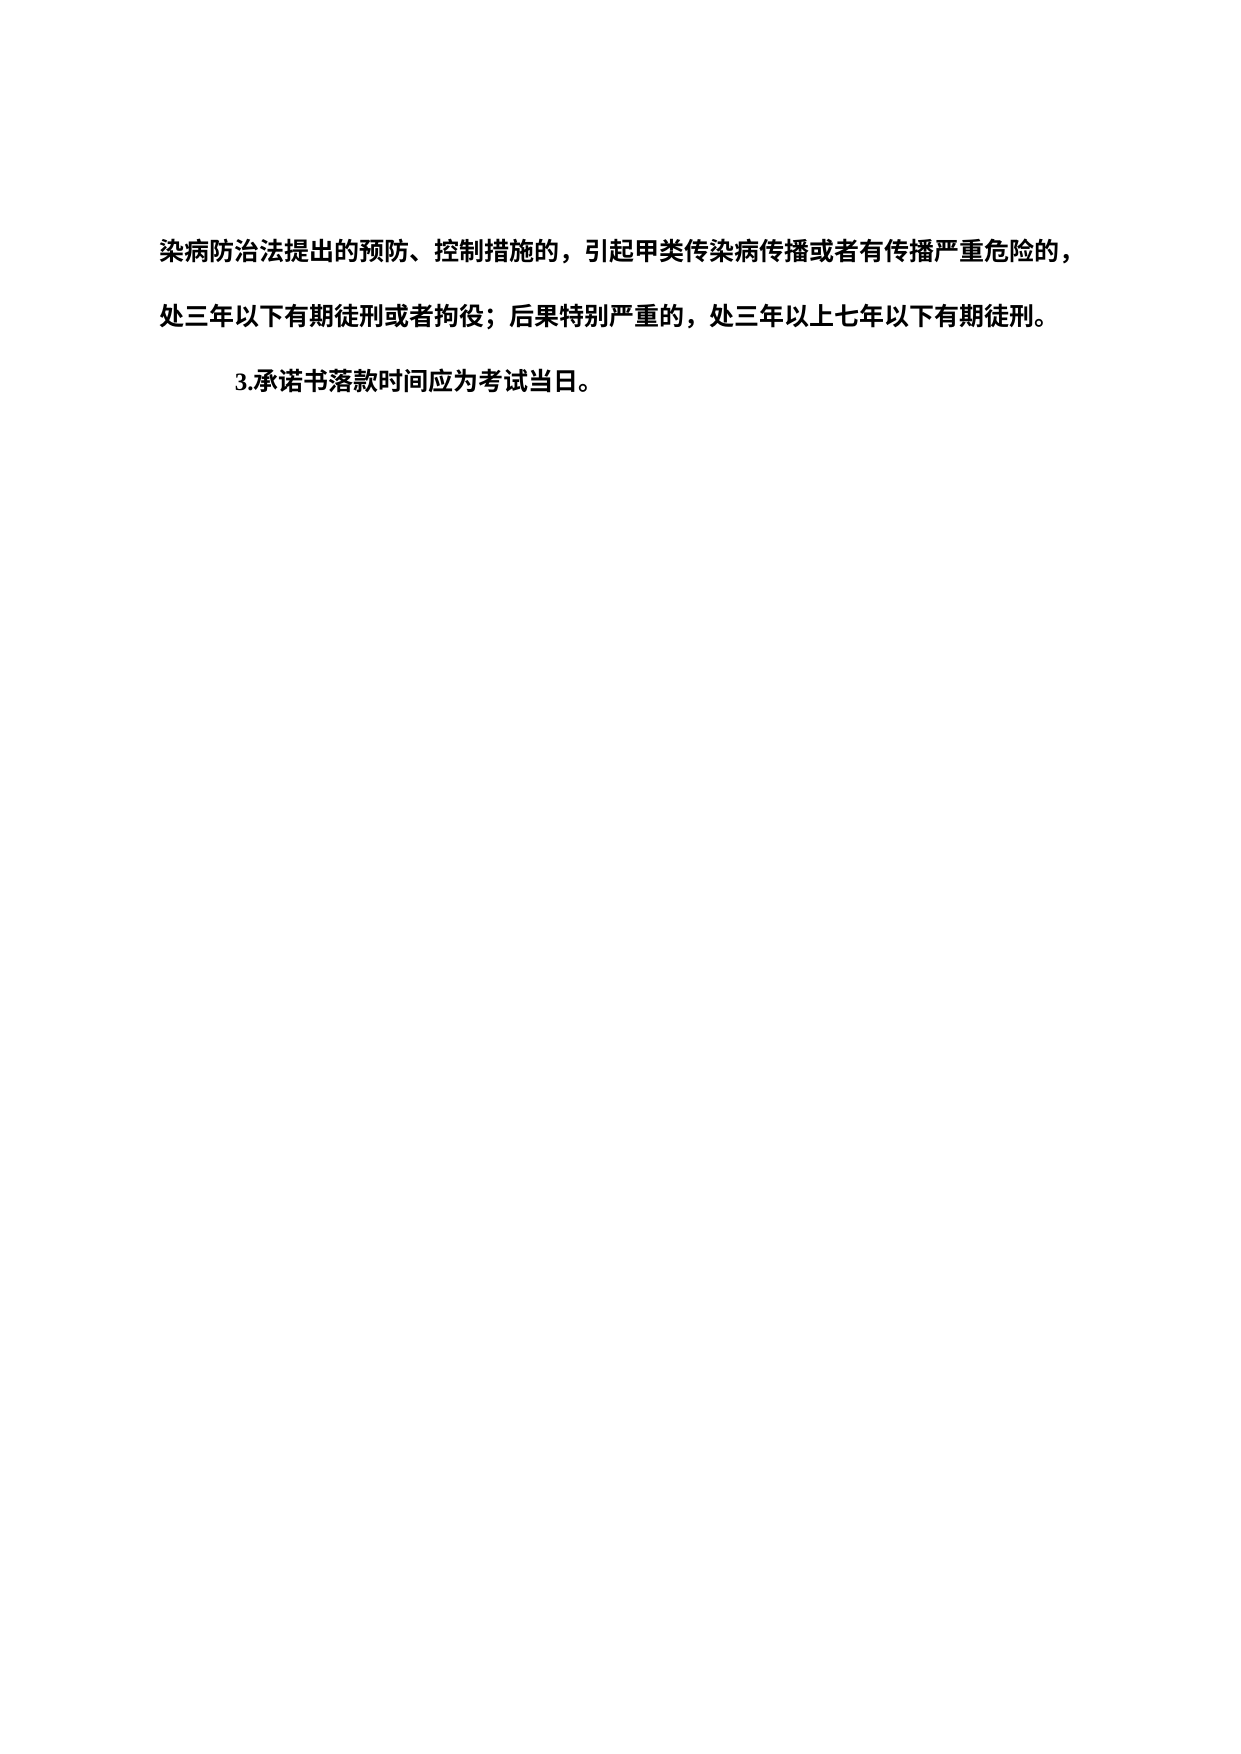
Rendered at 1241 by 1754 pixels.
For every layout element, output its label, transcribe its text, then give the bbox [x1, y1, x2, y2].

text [159, 217, 1081, 347]
text 3.承诺书落款时间应为考试当日。 [159, 347, 1081, 412]
